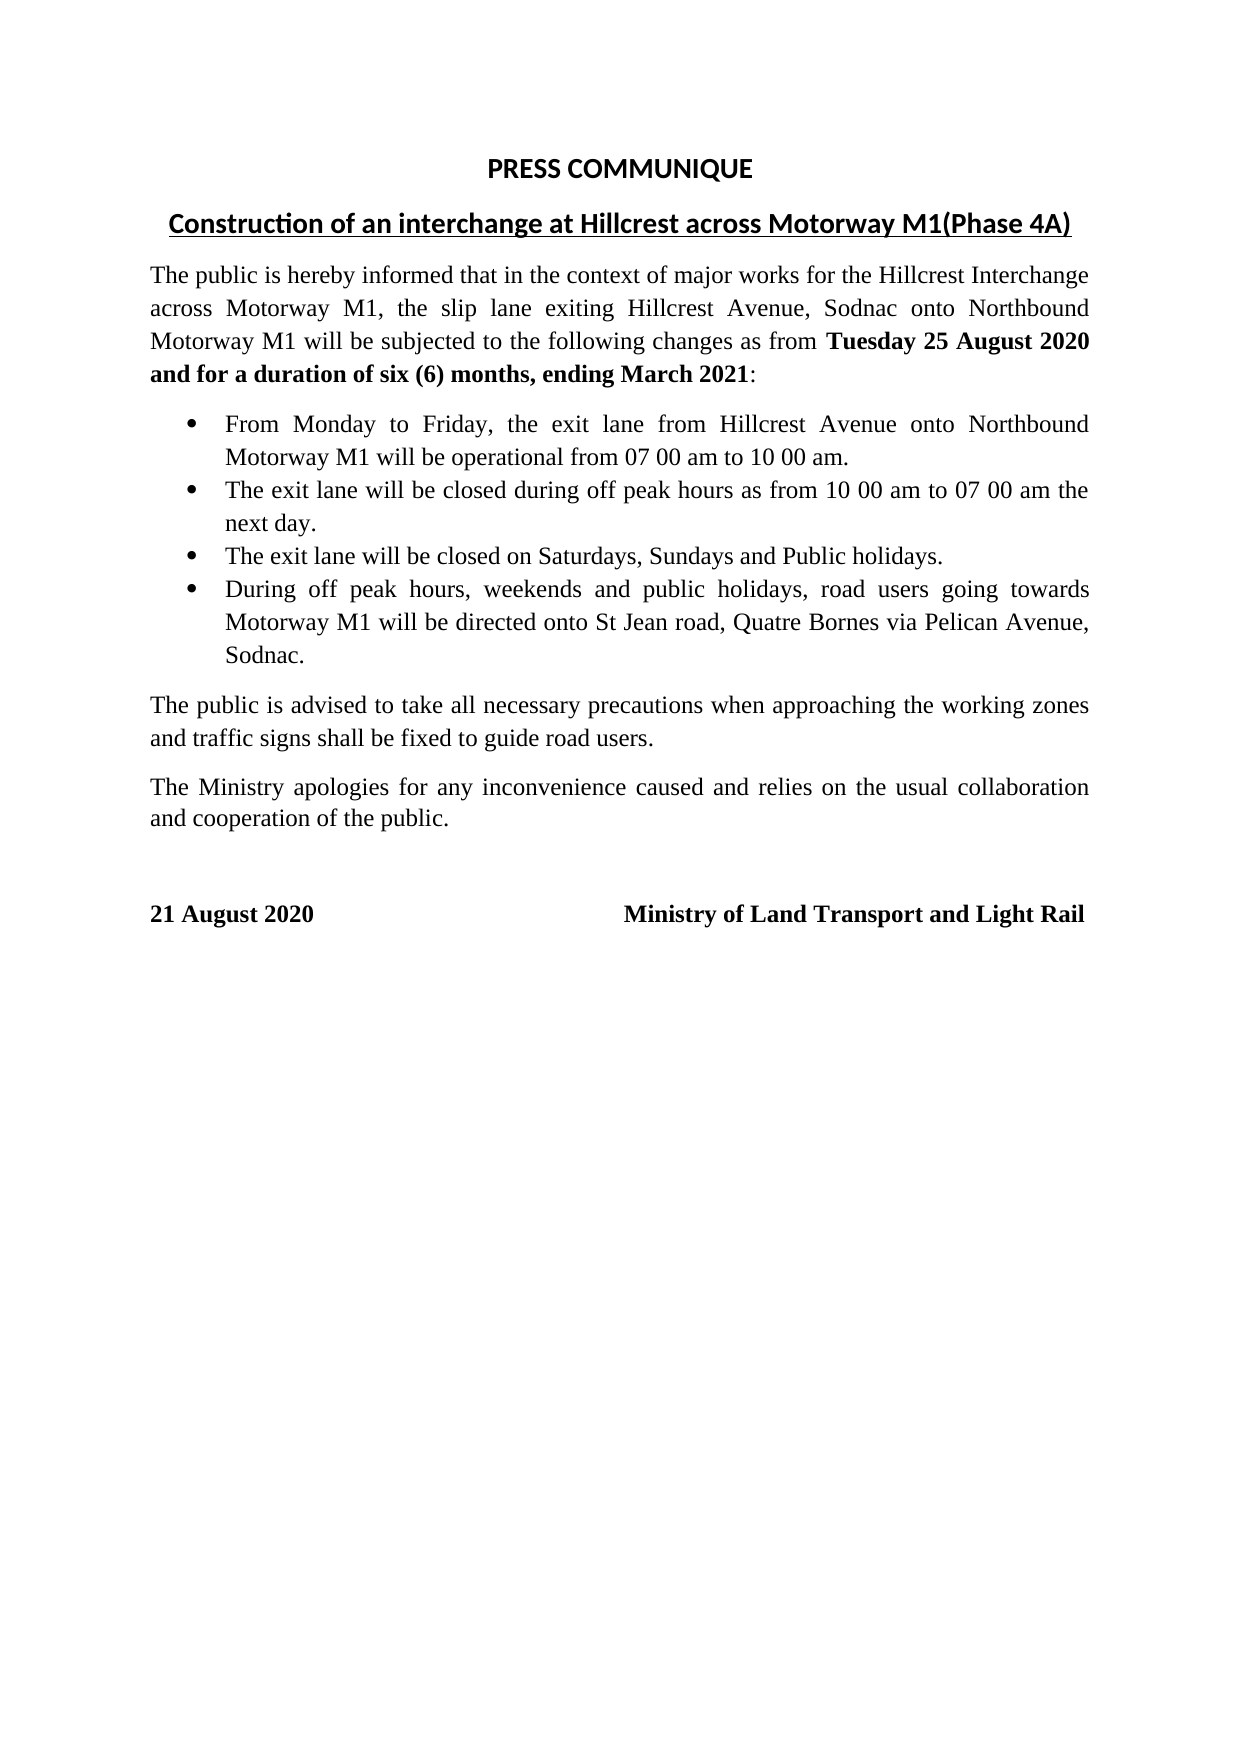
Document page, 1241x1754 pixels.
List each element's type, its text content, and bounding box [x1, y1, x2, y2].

text The public is hereby informed that in the context of major works for the Hillcrest Interchange across Motorway M1, the slip lane exiting Hillcrest Avenue, Sodnac onto Northbound Motorway M1 will be subjected to the following changes as from Tuesday 25 August 2020 and for a duration of six (6) months, ending March 2021: [150, 260, 1090, 388]
text Construction of an interchange at Hillcrest across Motorway M1(Phase 4A) [150, 205, 1090, 241]
text The Ministry apologies for any inconvenience caused and relies on the usual collaboration and cooperation of the public. [150, 772, 1090, 832]
text PRESS COMMUNIQUE [150, 150, 1090, 186]
list The exit lane will be closed during off peak hours as from 10 00 am to 07 00 am the next day. [187, 475, 1090, 537]
list The exit lane will be closed on Saturdays, Sundays and Public holidays. [187, 541, 1090, 570]
text The public is advised to take all necessary precautions when approaching the working zones and traffic signs shall be fixed to guide road users. [150, 690, 1090, 752]
list During off peak hours, weekends and public holidays, road users going towards Motorway M1 will be directed onto St Jean road, Quatre Bornes via Pelican Avenue, Sodnac. [187, 574, 1090, 669]
text 21 August 2020 Ministry of Land Transport and Light Rail [150, 899, 1090, 928]
list From Monday to Friday, the exit lane from Hillcrest Avenue onto Northbound Motorway M1 will be operational from 07 00 am to 10 00 am. [187, 409, 1090, 471]
